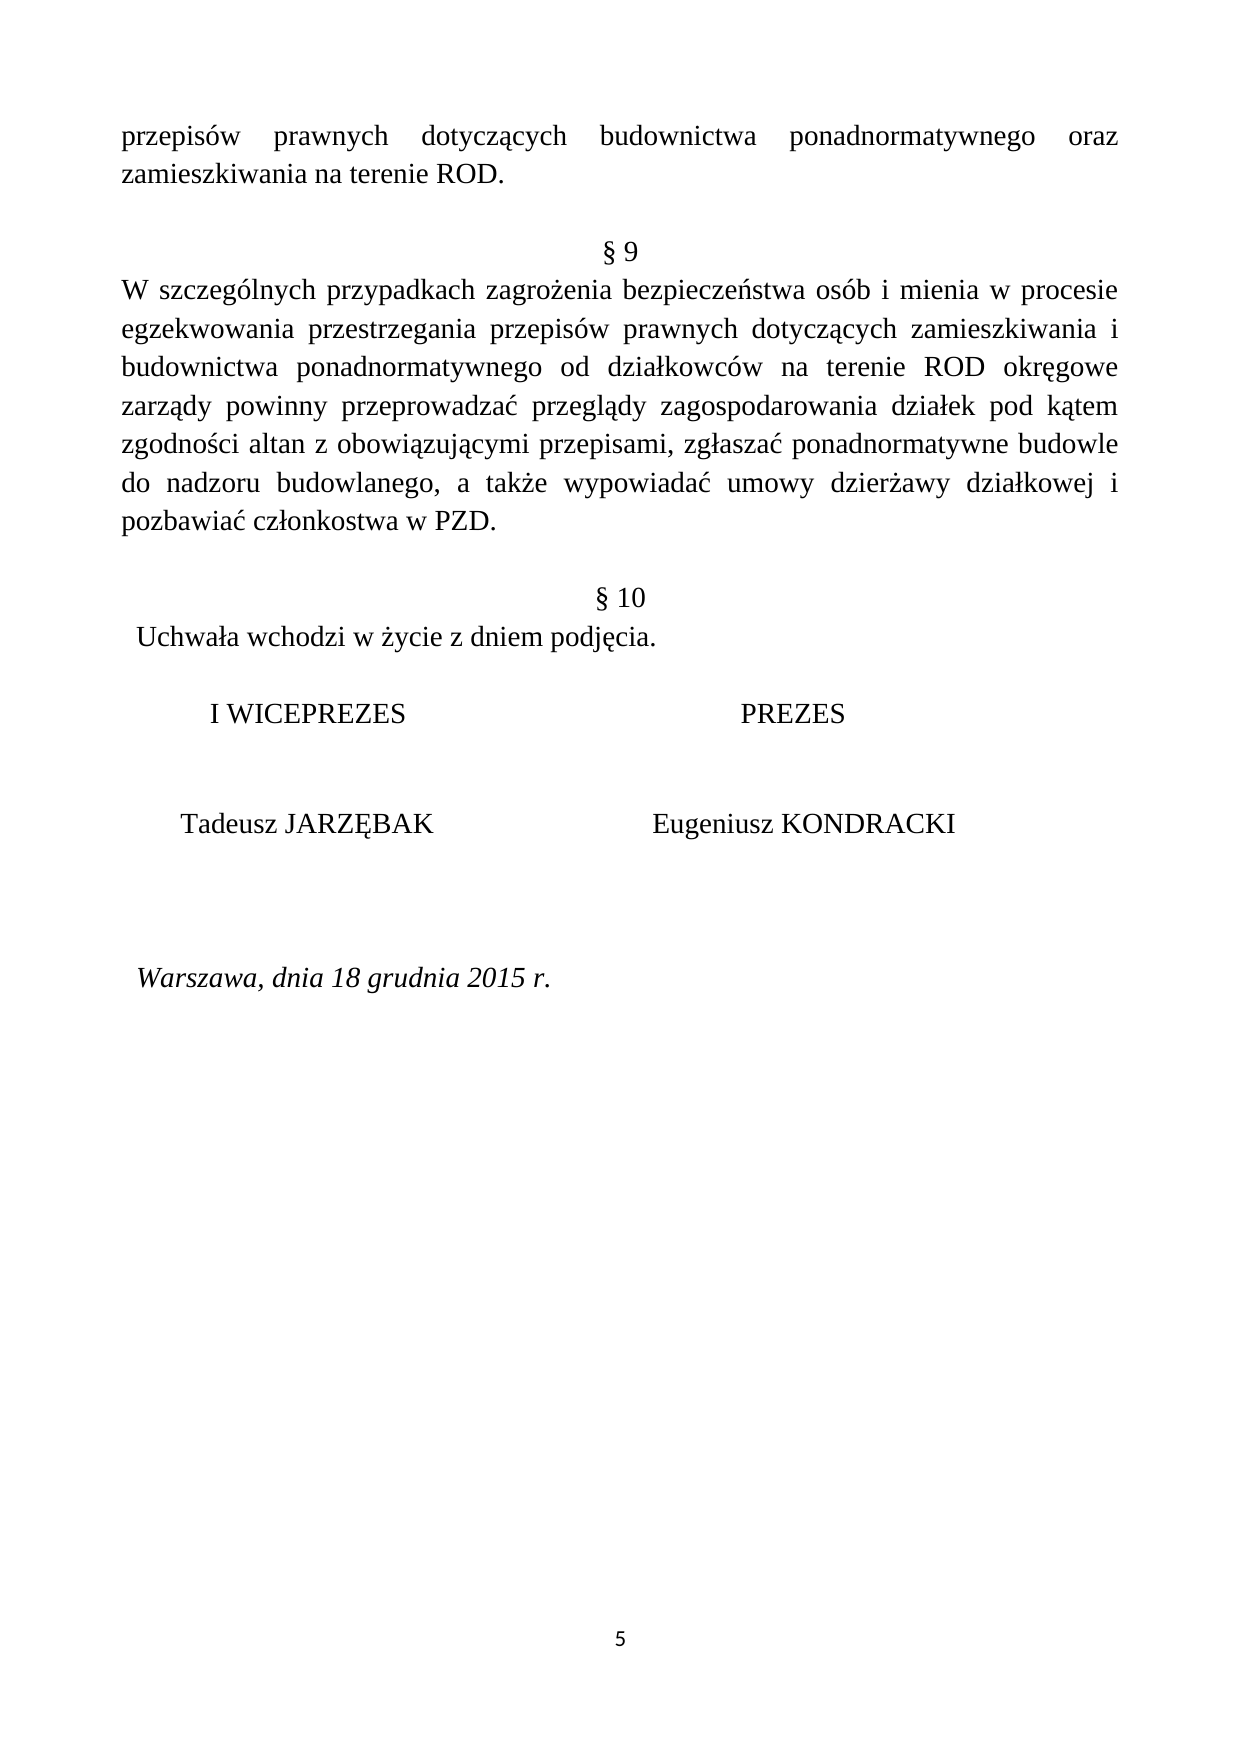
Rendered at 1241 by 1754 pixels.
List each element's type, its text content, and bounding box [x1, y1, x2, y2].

text Uchwała wchodzi w życie z dniem podjęcia. [136, 619, 1104, 653]
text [121, 118, 1119, 190]
text § 9 [136, 234, 1104, 267]
text § 10 [136, 581, 1104, 614]
text I WICEPREZES PREZES [136, 696, 1104, 730]
text Tadeusz JARZĘBAK Eugeniusz KONDRACKI [136, 806, 1104, 840]
text Warszawa, dnia 18 grudnia 2015 r. [136, 961, 1104, 994]
text W szczególnych przypadkach zagrożenia bezpieczeństwa osób i mienia w procesie egzekwowania przestrzegania przepisów prawnych dotyczących zamieszkiwania i budownictwa ponadnormatywnego od działkowców na terenie ROD okręgowe zarządy powinny przeprowadzać przeglądy zagospodarowania działek pod kątem zgodności altan z obowiązującymi przepisami, zgłaszać ponadnormatywne budowle do nadzoru budowlanego, a także wypowiadać umowy dzierżawy działkowej i pozbawiać członkostwa w PZD. [121, 272, 1119, 537]
